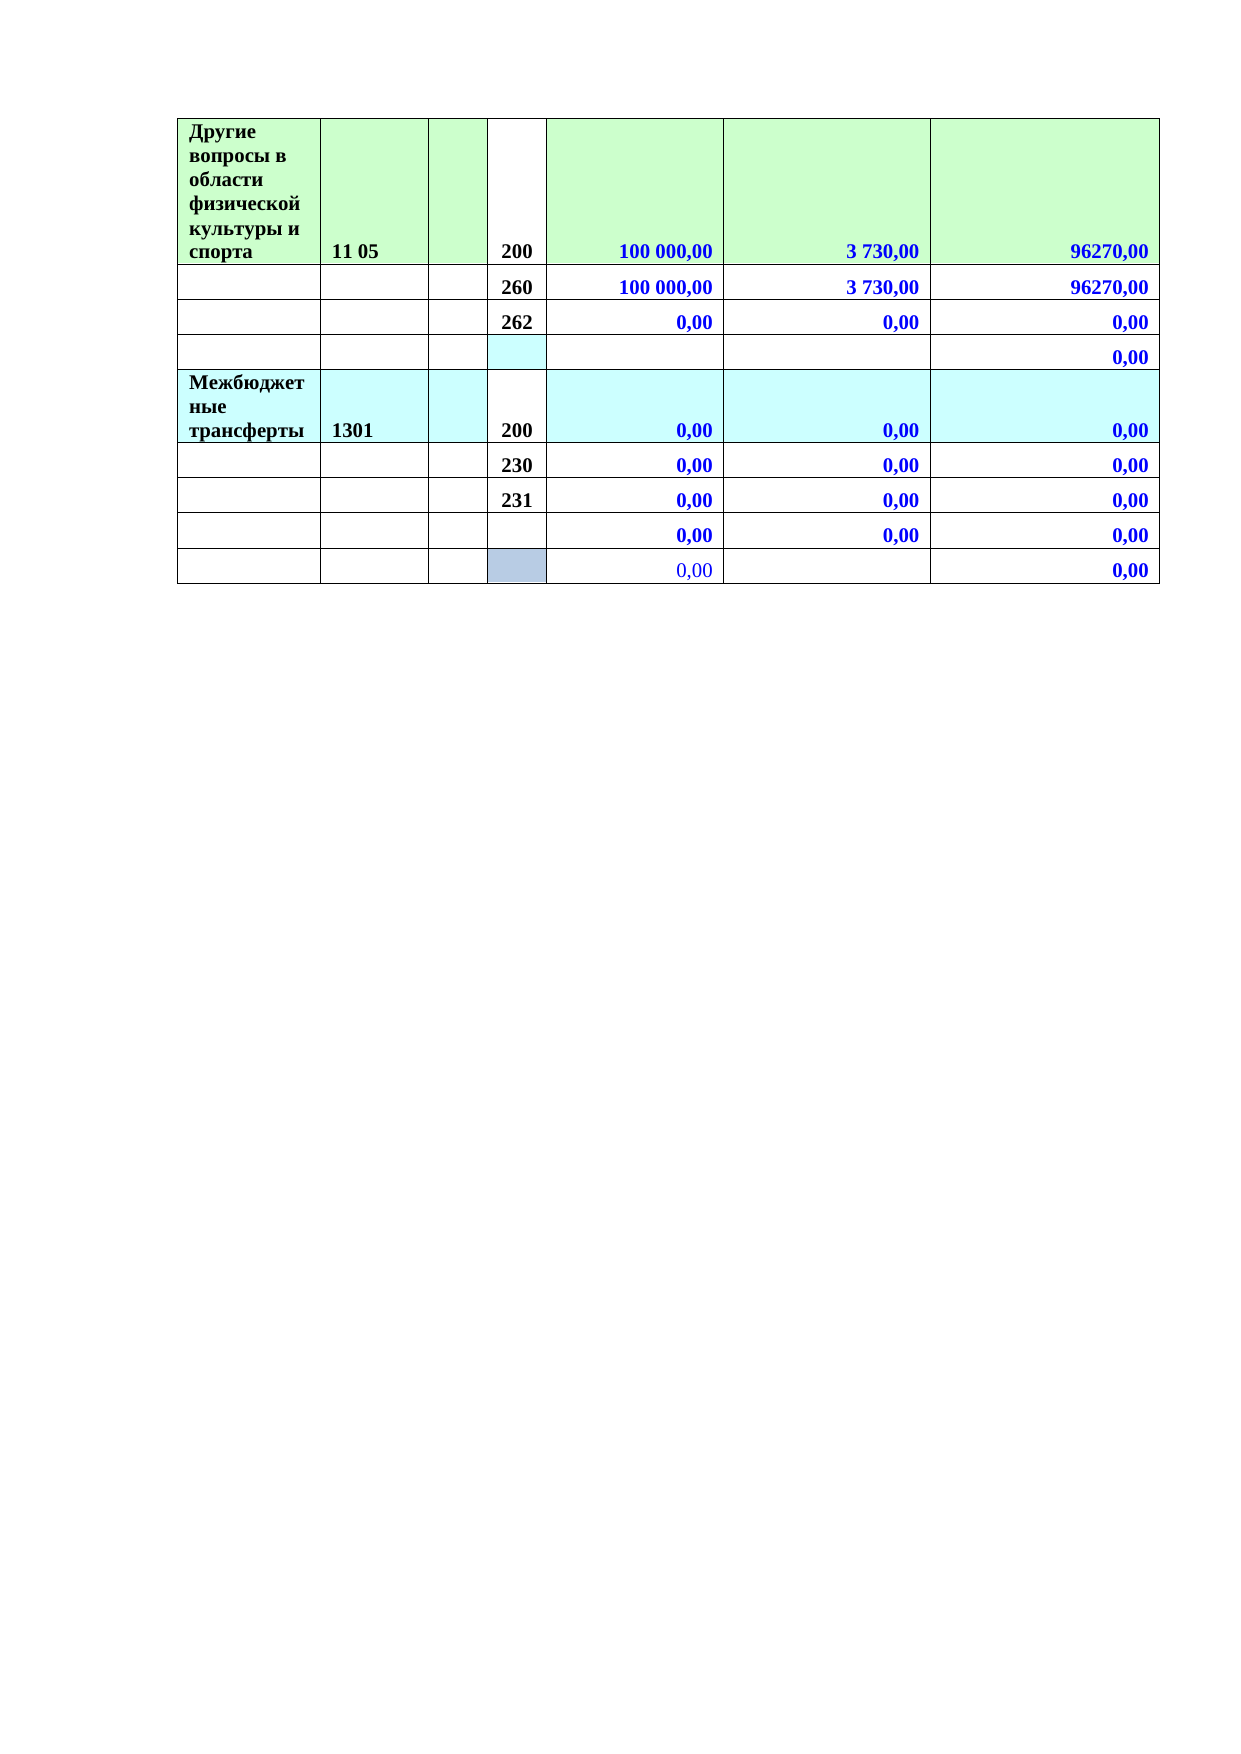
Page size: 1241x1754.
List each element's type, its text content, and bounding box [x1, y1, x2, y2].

table_cell 0,00 [931, 513, 1159, 547]
table_cell [488, 549, 546, 582]
table_cell 0,00 [547, 513, 723, 547]
table_cell [178, 300, 320, 334]
table_cell [488, 513, 546, 547]
table_cell 200 [488, 370, 546, 442]
table_cell 96270,00 [931, 119, 1159, 263]
table_cell 262 [488, 300, 546, 334]
table_cell 0,00 [724, 300, 930, 334]
table_cell [321, 300, 428, 334]
table_cell 0,00 [931, 443, 1159, 477]
table_cell [429, 370, 487, 442]
table_cell 11 05 [321, 119, 428, 263]
table_cell 0,00 [931, 478, 1159, 512]
table_cell [429, 549, 487, 582]
table_cell 0,00 [547, 370, 723, 442]
table_cell 0,00 [724, 478, 930, 512]
table_cell [488, 335, 546, 369]
table_cell 0,00 [724, 443, 930, 477]
table_cell [429, 265, 487, 299]
table_cell [429, 443, 487, 477]
table_cell 260 [488, 265, 546, 299]
table_cell [178, 265, 320, 299]
table_cell [429, 300, 487, 334]
table_cell 0,00 [547, 300, 723, 334]
table_cell 0,00 [931, 370, 1159, 442]
table_cell 3 730,00 [724, 265, 930, 299]
table_cell [547, 335, 723, 369]
table_cell [429, 513, 487, 547]
table_cell [321, 478, 428, 512]
table_cell [321, 265, 428, 299]
table_cell Межбюджетные трансферты [178, 370, 320, 442]
table_cell 0,00 [931, 300, 1159, 334]
table_cell [178, 549, 320, 582]
table_cell 0,00 [547, 478, 723, 512]
table_cell [429, 119, 487, 263]
table_cell [724, 335, 930, 369]
table_cell [429, 478, 487, 512]
table_cell 200 [488, 119, 546, 263]
table_cell 100 000,00 [547, 119, 723, 263]
table_cell [178, 443, 320, 477]
table_cell 100 000,00 [547, 265, 723, 299]
table_cell 1301 [321, 370, 428, 442]
table_cell [178, 335, 320, 369]
table_cell 230 [488, 443, 546, 477]
table_cell [321, 513, 428, 547]
table_cell 0,00 [547, 443, 723, 477]
table_cell 96270,00 [931, 265, 1159, 299]
table_cell 0,00 [931, 335, 1159, 369]
table_cell Другие вопросы в области физической культуры и спорта [178, 119, 320, 263]
table_cell 3 730,00 [724, 119, 930, 263]
table_cell 0,00 [931, 549, 1159, 582]
table_cell [429, 335, 487, 369]
table_cell 0,00 [724, 370, 930, 442]
table_cell 0,00 [547, 549, 723, 582]
table_cell 0,00 [724, 513, 930, 547]
table_cell [321, 549, 428, 582]
table_cell [321, 443, 428, 477]
table_cell [178, 478, 320, 512]
table_cell [724, 549, 930, 582]
table_cell [321, 335, 428, 369]
table_cell 231 [488, 478, 546, 512]
table_cell [178, 513, 320, 547]
